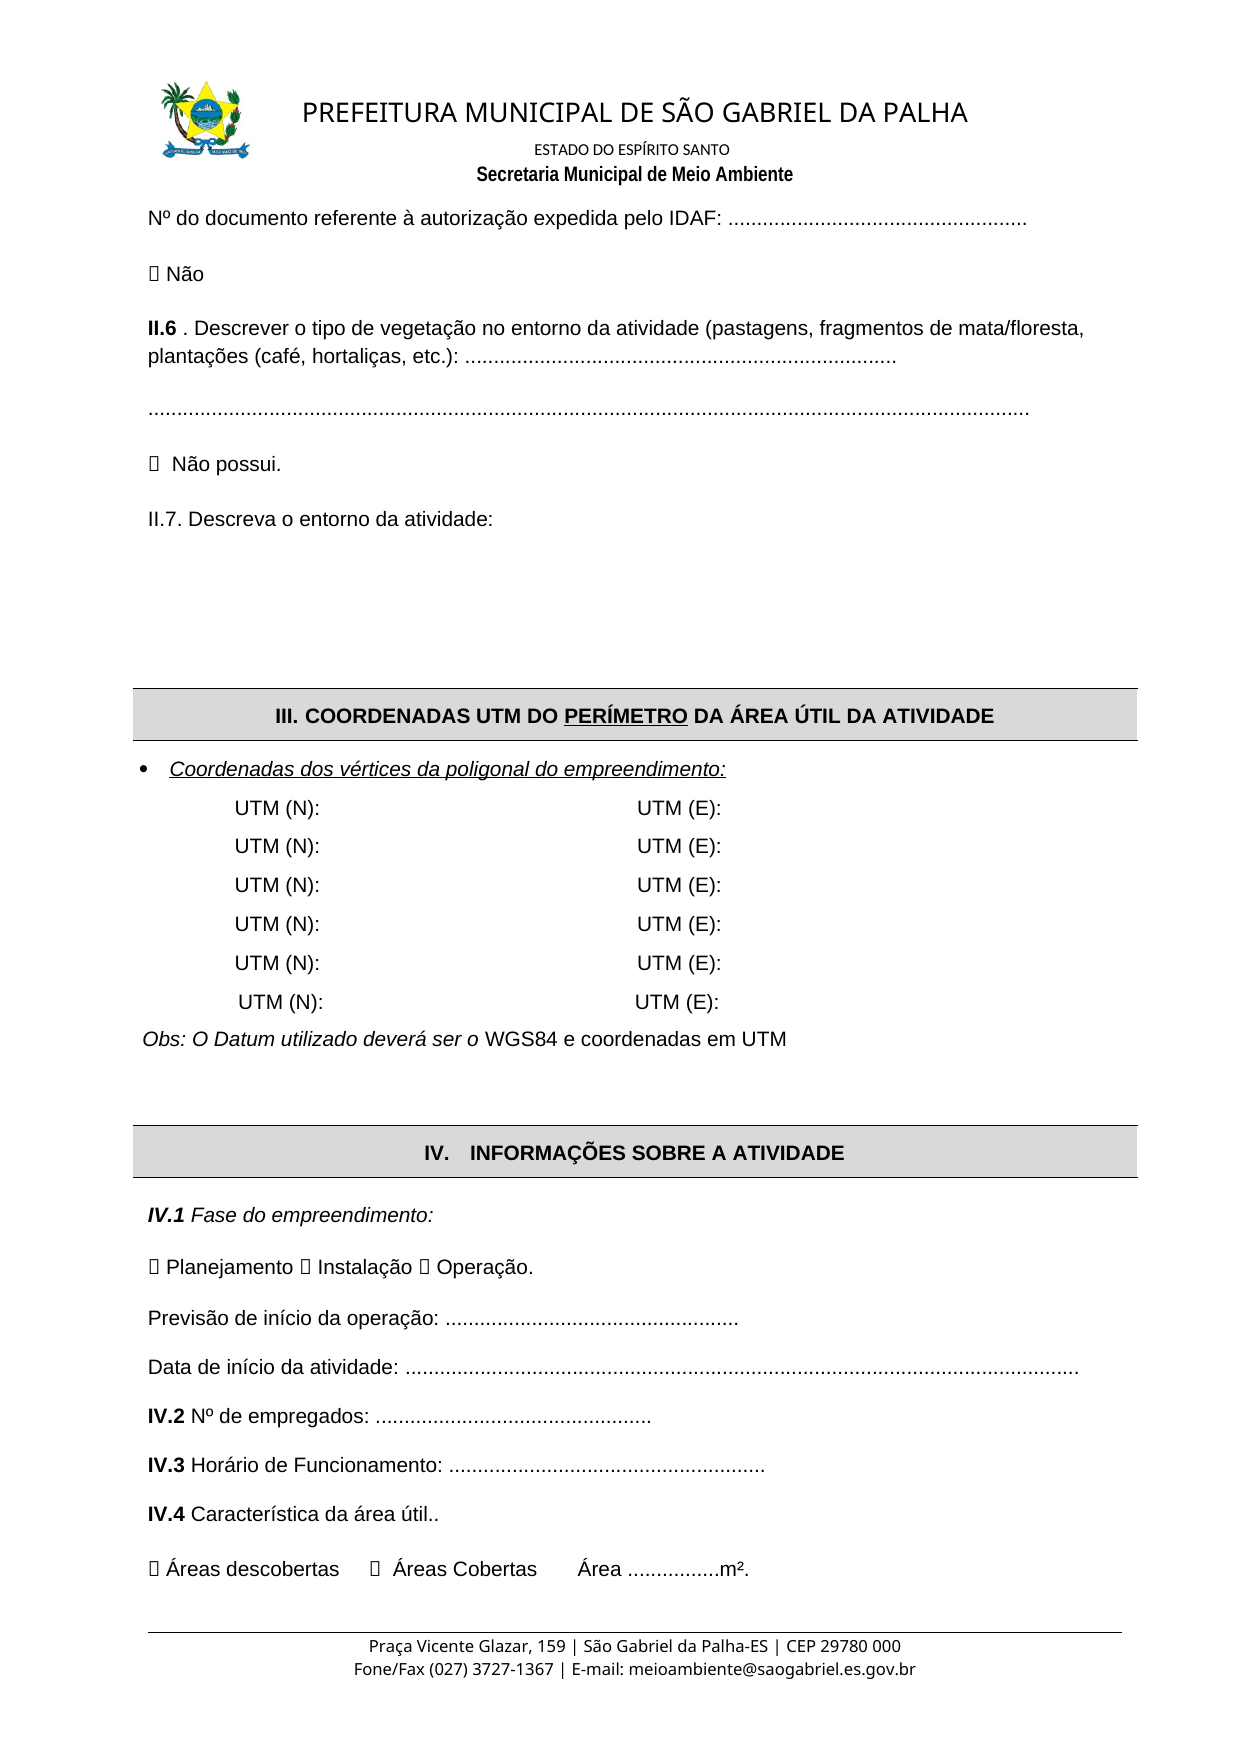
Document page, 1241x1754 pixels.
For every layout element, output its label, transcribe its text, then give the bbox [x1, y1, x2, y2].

text IV.4 Característica da área útil.. [148, 1501, 1122, 1525]
text IV.3 Horário de Funcionamento: ....................................................... [148, 1452, 1122, 1476]
text II.6 . Descrever o tipo de vegetação no entorno da atividade (pastagens, fragmentos de mata/floresta, plantações (café, hortaliças, etc.): ........................................................................... [148, 316, 1122, 368]
table_header Informações sobre A ATIVIDADE [133, 1126, 1137, 1177]
text Data de início da atividade: ..................................................................................................................... [148, 1354, 1122, 1378]
text IV.2 Nº de empregados: ................................................ [148, 1403, 1122, 1427]
text ......................................................................................................................................................... [148, 396, 1122, 420]
text IV.1 Fase do empreendimento: [148, 1203, 1122, 1227]
table_header Coordenadas UTM Do perímetro da ÁREA ÚTIl DA ATIVIDADE [133, 689, 1137, 740]
text II.7. Descreva o entorno da atividade: [148, 506, 1122, 530]
text  Planejamento  Instalação  Operação. [148, 1252, 1122, 1281]
picture [151, 76, 258, 166]
text Previsão de início da operação: ................................................... [148, 1306, 1122, 1329]
text Nº do documento referente à autorização expedida pelo IDAF: .................................................... [148, 206, 1122, 230]
table_cell Obs: O Datum utilizado deverá ser o WGS84 e coordenadas em UTM [133, 1027, 1137, 1088]
text  Não possui. [148, 449, 1122, 477]
table_cell Coordenadas dos vértices da poligonal do empreendimento: UTM (N): UTM (E): UTM (N): UTM (E): UTM (N): UTM (E): UTM (N): UTM (E): UTM (N): UTM (E): UTM (N): UTM (E): [133, 741, 1137, 1027]
text  Não [148, 259, 1122, 287]
text  Áreas descobertas  Áreas Cobertas Área ................m². [148, 1554, 1122, 1582]
